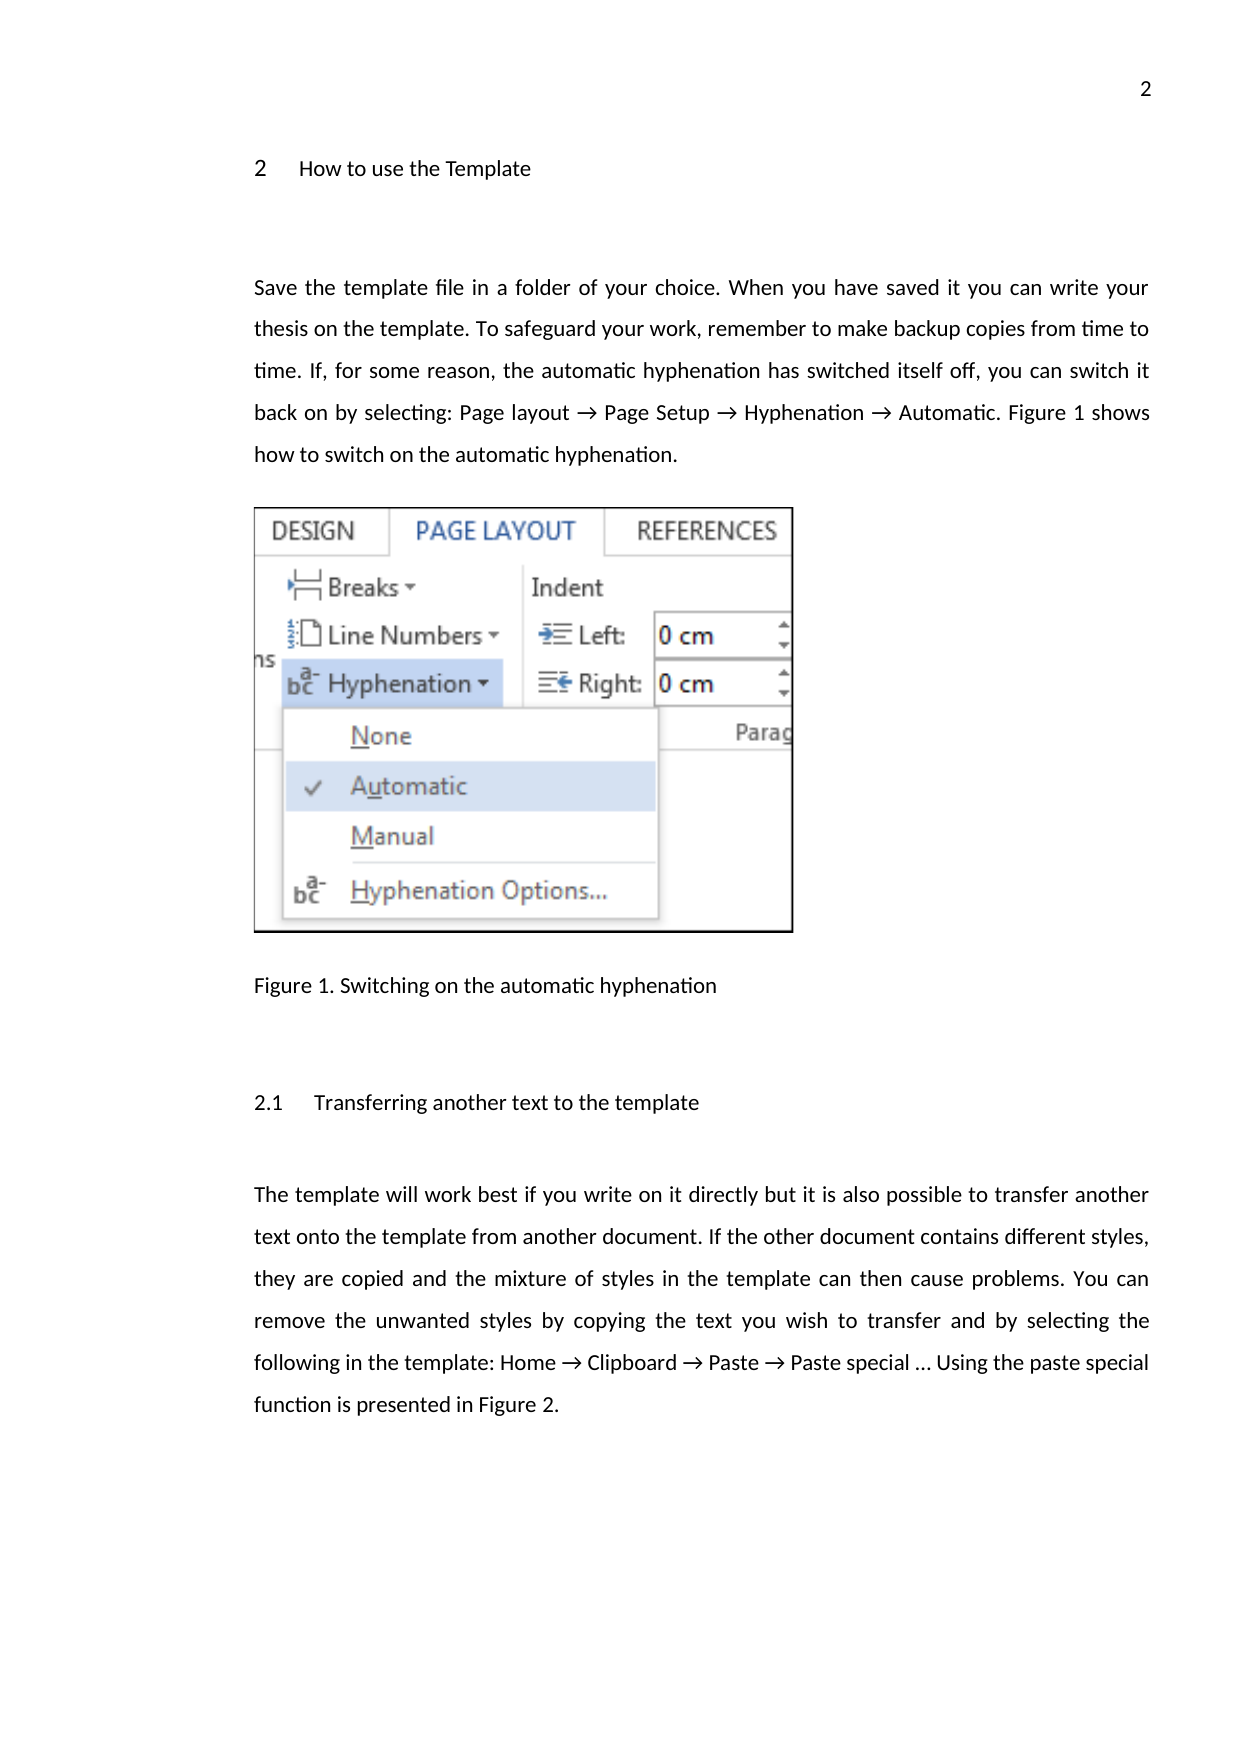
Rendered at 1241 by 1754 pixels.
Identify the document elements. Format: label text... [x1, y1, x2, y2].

text Figure 1. Switching on the automatic hyphenation [254, 971, 1152, 999]
text Save the template file in a folder of your choice. When you have saved it you can write your thesis on the template. To safeguard your work, remember to make backup copies from time to time. If, for some reason, the automatic hyphenation has switched itself off, you can switch it back on by selecting: Page layout → Page Setup → Hyphenation → Automatic. Figure 1 shows how to switch on the automatic hyphenation. [254, 273, 1152, 468]
picture [253, 507, 794, 933]
text The template will work best if you write on it directly but it is also possible to transfer another text onto the template from another document. If the other document contains different styles, they are copied and the mixture of styles in the template can then cause problems. You can remove the unwanted styles by copying the text you wish to transfer and by selecting the following in the template: Home → Clipboard → Paste → Paste special … Using the paste special function is presented in Figure 2. [254, 1180, 1152, 1418]
subtitle Transferring another text to the template [254, 1088, 1152, 1116]
subtitle How to use the Template [254, 152, 1152, 182]
